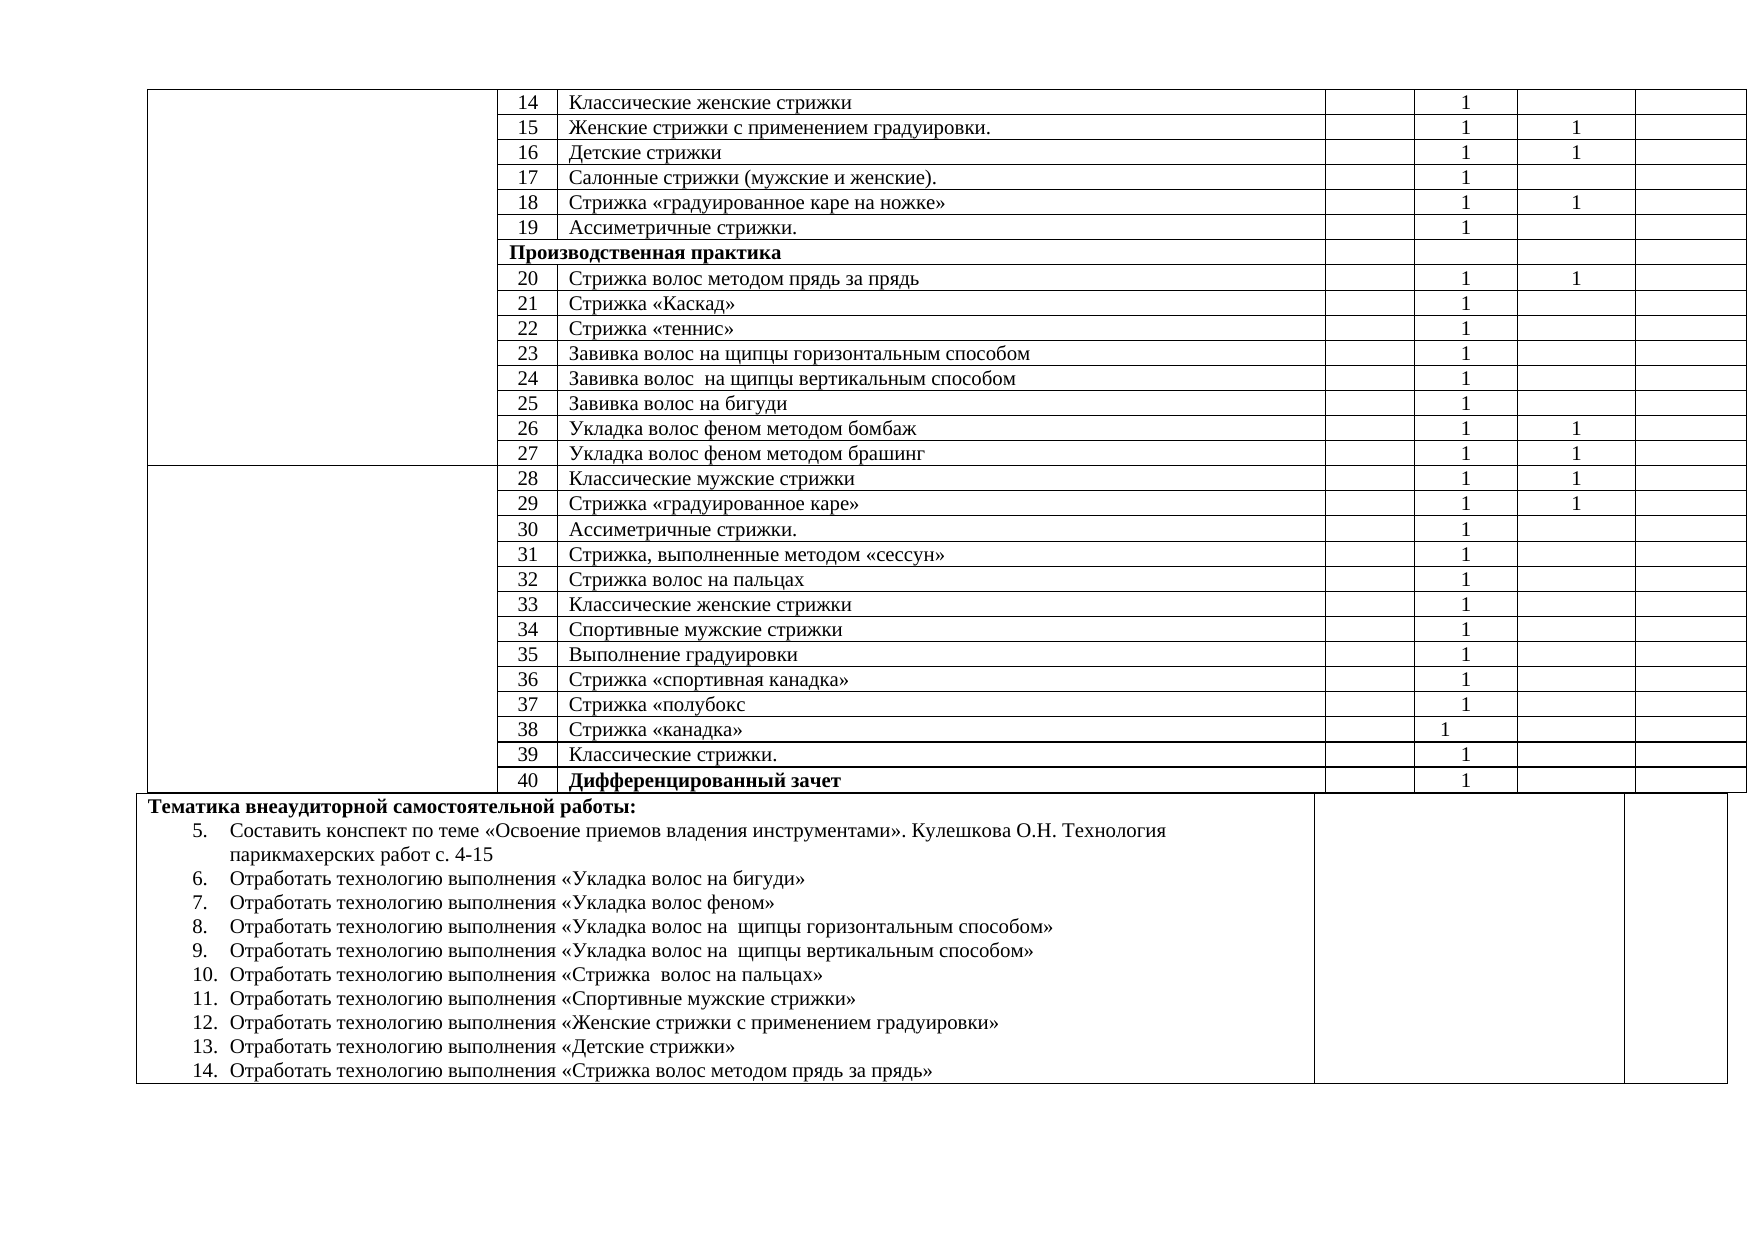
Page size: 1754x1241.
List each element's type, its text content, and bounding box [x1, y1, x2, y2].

table_cell [1326, 466, 1414, 490]
table_cell [1518, 567, 1635, 591]
table_cell Стрижка «градуированное каре» [558, 491, 1325, 515]
table_cell [1326, 717, 1414, 741]
table_cell 37 [498, 692, 557, 716]
table_cell 27 [498, 441, 557, 465]
table_cell 15 [498, 115, 557, 139]
table_cell 1 [1415, 617, 1517, 641]
table_cell [1518, 592, 1635, 616]
table_cell [1518, 366, 1635, 390]
table_cell [1326, 642, 1414, 666]
table_cell [1518, 215, 1635, 239]
table_cell Завивка волос на щипцы горизонтальным способом [558, 341, 1325, 365]
table_cell 1 [1415, 291, 1517, 314]
table_cell 29 [498, 491, 557, 515]
table_cell 18 [498, 190, 557, 214]
table_cell [1518, 542, 1635, 566]
table_cell 21 [498, 291, 557, 314]
table_cell [1636, 542, 1746, 566]
table_cell 1 [1415, 768, 1517, 792]
table_cell [1326, 692, 1414, 716]
table_cell [1636, 642, 1746, 666]
table_cell Классические стрижки. [558, 743, 1325, 766]
table_cell [1636, 667, 1746, 691]
table_cell Стрижка волос на пальцах [558, 567, 1325, 591]
table_cell [1636, 717, 1746, 741]
table_cell Укладка волос феном методом бомбаж [558, 416, 1325, 440]
table_cell 1 [1415, 592, 1517, 616]
table_cell [1326, 667, 1414, 691]
table_cell Стрижка волос методом прядь за прядь [558, 265, 1325, 289]
table_cell 1 [1415, 90, 1517, 114]
table_cell [1636, 567, 1746, 591]
table_cell 17 [498, 165, 557, 189]
table_cell 1 [1415, 416, 1517, 440]
table_cell [1326, 542, 1414, 566]
table_cell 1 [1518, 416, 1635, 440]
table_cell [1326, 768, 1414, 792]
table_cell [1636, 366, 1746, 390]
table_cell 1 [1518, 491, 1635, 515]
table_cell 1 [1518, 265, 1635, 289]
table_cell Классические женские стрижки [558, 592, 1325, 616]
table_cell 1 [1415, 491, 1517, 515]
table_cell [1518, 291, 1635, 314]
table_cell Стрижка, выполненные методом «сессун» [558, 542, 1325, 566]
table_cell Стрижка «спортивная канадка» [558, 667, 1325, 691]
table_cell [1518, 743, 1635, 766]
table_header [1315, 794, 1624, 1082]
table_cell [1636, 416, 1746, 440]
table_cell Стрижка «теннис» [558, 316, 1325, 340]
table_cell [1636, 140, 1746, 164]
table_cell 31 [498, 542, 557, 566]
table_cell [1636, 592, 1746, 616]
table_cell Стрижка «канадка» [558, 717, 1325, 741]
table_cell [1636, 768, 1746, 792]
table_cell 1 [1415, 667, 1517, 691]
table_cell Стрижка «полубокс [558, 692, 1325, 716]
table_cell 1 [1415, 165, 1517, 189]
table_cell Классические мужские стрижки [558, 466, 1325, 490]
table_cell 22 [498, 316, 557, 340]
table_cell Салонные стрижки (мужские и женские). [558, 165, 1325, 189]
table_cell Завивка волос на щипцы вертикальным способом [558, 366, 1325, 390]
table_cell [1636, 441, 1746, 465]
table_cell [1326, 567, 1414, 591]
table_cell Стрижка «Каскад» [558, 291, 1325, 314]
table_cell [1326, 743, 1414, 766]
table_cell [1518, 667, 1635, 691]
table_cell [1636, 215, 1746, 239]
table_cell [1636, 90, 1746, 114]
table_cell 1 [1415, 743, 1517, 766]
table_cell [1636, 516, 1746, 541]
table_cell 23 [498, 341, 557, 365]
table_cell [1326, 90, 1414, 114]
table_cell 35 [498, 642, 557, 666]
table_cell 1 [1415, 190, 1517, 214]
table_cell [1636, 491, 1746, 515]
table_cell 20 [498, 265, 557, 289]
table_cell Классические женские стрижки [558, 90, 1325, 114]
table_cell [1636, 291, 1746, 314]
table_cell Ассиметричные стрижки. [558, 516, 1325, 541]
table_cell 1 [1415, 316, 1517, 340]
table_cell 26 [498, 416, 557, 440]
table_cell [1326, 190, 1414, 214]
table_cell [1326, 291, 1414, 314]
table_cell Производственная практика [498, 240, 1325, 264]
table_cell [1518, 617, 1635, 641]
table_cell 30 [498, 516, 557, 541]
table_cell [1326, 416, 1414, 440]
table_cell [1326, 617, 1414, 641]
table_cell 1 [1415, 265, 1517, 289]
table_cell 1 [1415, 341, 1517, 365]
table_cell 1 [1415, 516, 1517, 541]
table_cell 1 [1518, 140, 1635, 164]
table_cell [1518, 90, 1635, 114]
table_cell 1 [1415, 542, 1517, 566]
table_cell [1636, 165, 1746, 189]
table_cell Ассиметричные стрижки. [558, 215, 1325, 239]
table_cell Дифференцированный зачет [558, 768, 1325, 792]
table_cell [1326, 115, 1414, 139]
table_cell Укладка волос феном методом брашинг [558, 441, 1325, 465]
table_cell 24 [498, 366, 557, 390]
table_cell [1636, 265, 1746, 289]
table_cell 1 [1415, 717, 1517, 741]
table_cell Детские стрижки [558, 140, 1325, 164]
table_cell Выполнение градуировки [558, 642, 1325, 666]
table_cell 1 [1518, 441, 1635, 465]
table_cell [1636, 466, 1746, 490]
table_cell 1 [1415, 441, 1517, 465]
table_cell [1326, 516, 1414, 541]
table_cell [1326, 215, 1414, 239]
table_cell [1326, 491, 1414, 515]
table_cell 32 [498, 567, 557, 591]
table_cell [1636, 316, 1746, 340]
table_cell [1636, 617, 1746, 641]
table_cell 1 [1415, 140, 1517, 164]
table_cell Завивка волос на бигуди [558, 391, 1325, 415]
table_cell [1326, 240, 1414, 264]
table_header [137, 794, 1314, 1082]
table_cell [1636, 115, 1746, 139]
table_cell [1518, 768, 1635, 792]
table_cell 1 [1415, 366, 1517, 390]
table_header [1625, 794, 1727, 1082]
table_cell [1518, 341, 1635, 365]
table_cell 16 [498, 140, 557, 164]
table_cell [1636, 190, 1746, 214]
table_cell Спортивные мужские стрижки [558, 617, 1325, 641]
table_cell [1636, 341, 1746, 365]
table_cell 28 [498, 466, 557, 490]
table_cell 36 [498, 667, 557, 691]
table_cell [1518, 642, 1635, 666]
table_cell 1 [1518, 466, 1635, 490]
table_cell [1326, 366, 1414, 390]
table_cell [1636, 743, 1746, 766]
table_cell [1636, 692, 1746, 716]
table_cell 1 [1415, 642, 1517, 666]
table_cell [1326, 441, 1414, 465]
table_cell [1326, 165, 1414, 189]
table_cell 1 [1415, 567, 1517, 591]
table_cell [1326, 391, 1414, 415]
table_cell 34 [498, 617, 557, 641]
table_cell 25 [498, 391, 557, 415]
table_cell 19 [498, 215, 557, 239]
table_cell [1518, 391, 1635, 415]
table_cell [1326, 341, 1414, 365]
table_cell 1 [1415, 215, 1517, 239]
table_cell 14 [498, 90, 557, 114]
table_cell 1 [1415, 692, 1517, 716]
table_cell [1636, 391, 1746, 415]
table_cell 1 [1415, 466, 1517, 490]
table_cell [1518, 316, 1635, 340]
table_cell [1326, 316, 1414, 340]
table_cell 33 [498, 592, 557, 616]
table_cell 1 [1518, 190, 1635, 214]
table_cell [148, 466, 497, 792]
table_cell [1326, 265, 1414, 289]
table_cell [1518, 240, 1635, 264]
table_cell 39 [498, 743, 557, 766]
table_cell 40 [498, 768, 557, 792]
table_cell 38 [498, 717, 557, 741]
table_cell [1326, 140, 1414, 164]
table_cell [1636, 240, 1746, 264]
table_cell 1 [1415, 115, 1517, 139]
table_cell 1 [1518, 115, 1635, 139]
table_cell [1518, 717, 1635, 741]
table_cell [1518, 692, 1635, 716]
table_cell 1 [1415, 391, 1517, 415]
table_cell Стрижка «градуированное каре на ножке» [558, 190, 1325, 214]
table_cell [1415, 240, 1517, 264]
table_cell [1326, 592, 1414, 616]
table_cell [1518, 516, 1635, 541]
table_cell Женские стрижки с применением градуировки. [558, 115, 1325, 139]
table_cell [1518, 165, 1635, 189]
